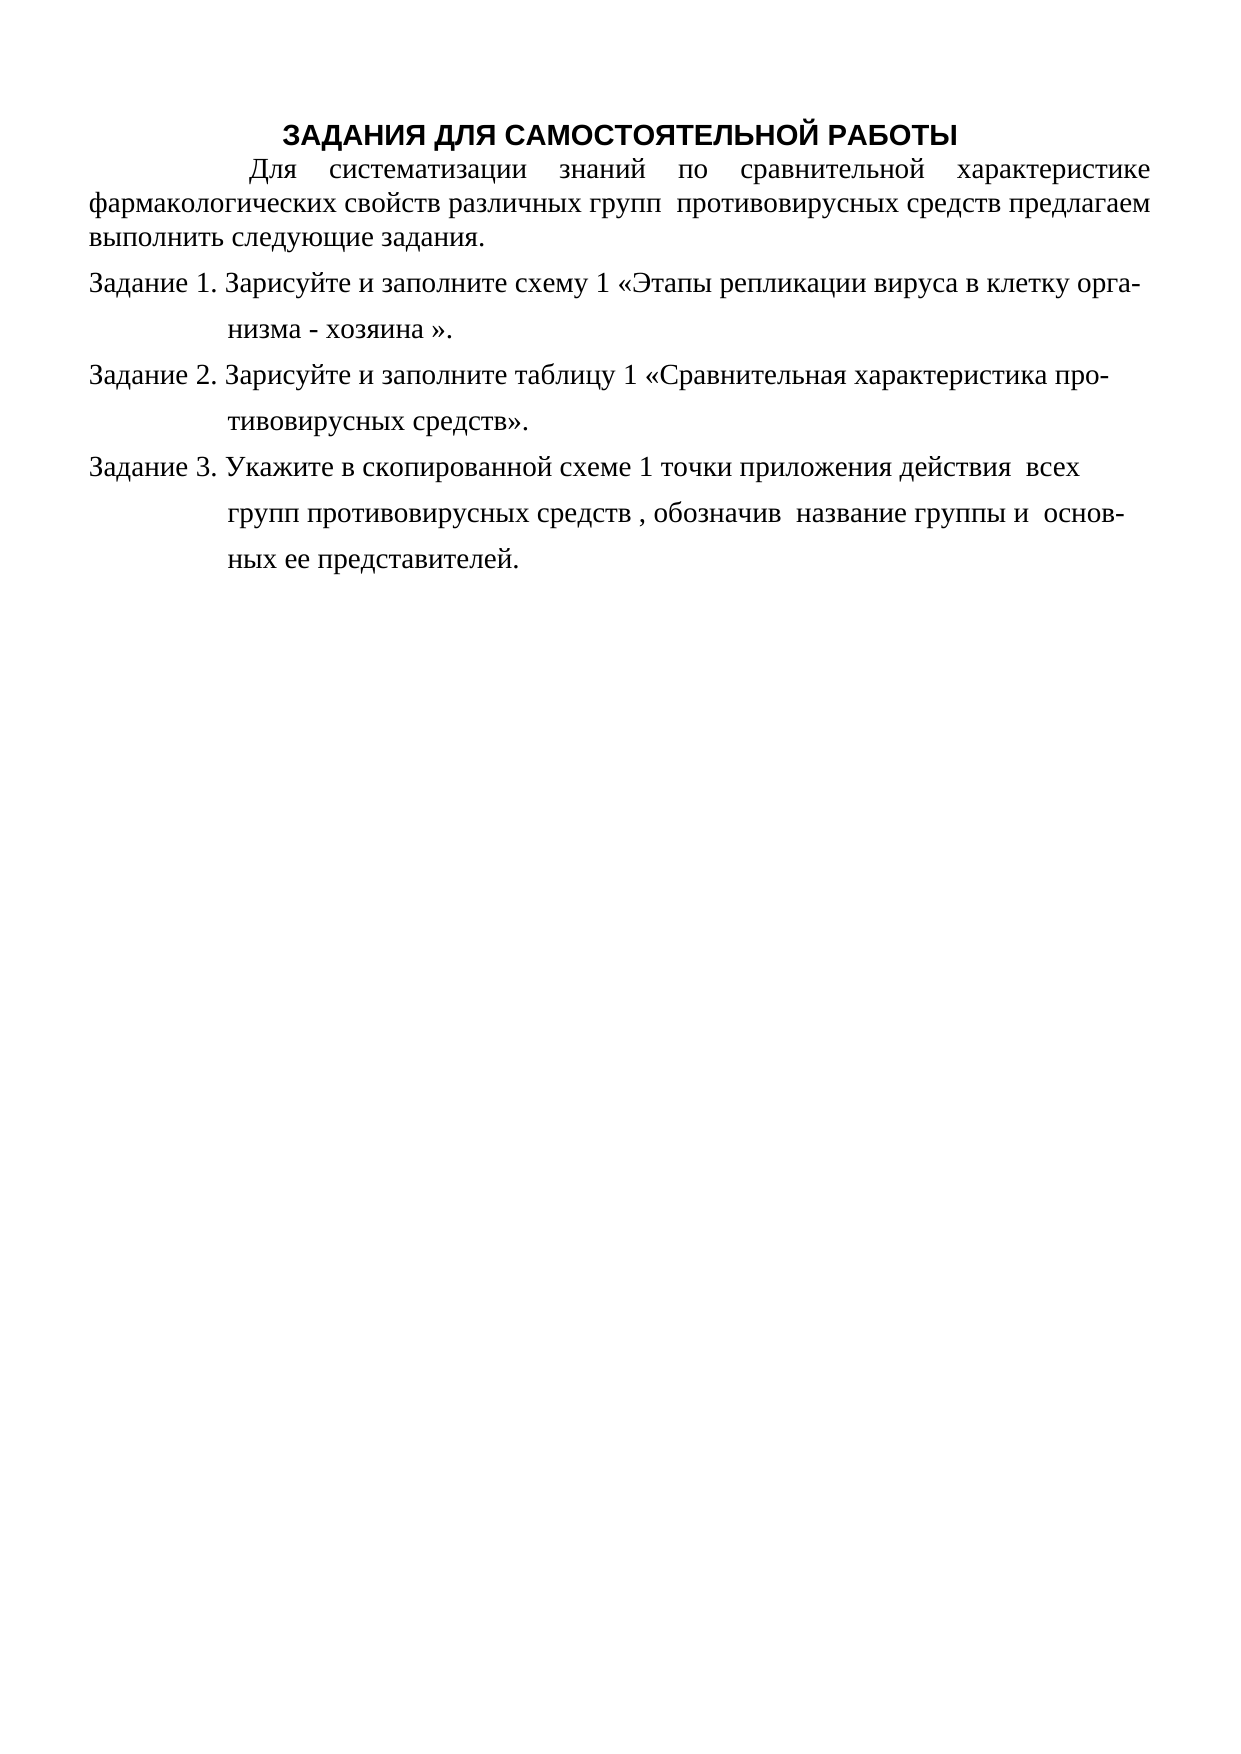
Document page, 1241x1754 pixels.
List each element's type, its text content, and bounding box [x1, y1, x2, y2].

text Для систематизации знаний по сравнительной характеристике фармакологических свойств различных групп противовирусных средств предлагаем выполнить следующие задания. [89, 152, 1152, 252]
text тивовирусных средств». [89, 403, 1152, 436]
text Задание 1. Зарисуйте и заполните схему 1 «Этапы репликации вируса в клетку орга- [89, 265, 1152, 298]
text ных ее представителей. [89, 541, 1152, 574]
text ЗАДАНИЯ ДЛЯ САМОСТОЯТЕЛЬНОЙ РАБОТЫ [89, 118, 1152, 152]
text низма - хозяина ». [89, 311, 1152, 344]
text групп противовирусных средств , обозначив название группы и основ- [89, 495, 1152, 528]
text Задание 3. Укажите в скопированной схеме 1 точки приложения действия всех [89, 449, 1152, 482]
text Задание 2. Зарисуйте и заполните таблицу 1 «Сравнительная характеристика про- [89, 357, 1152, 390]
